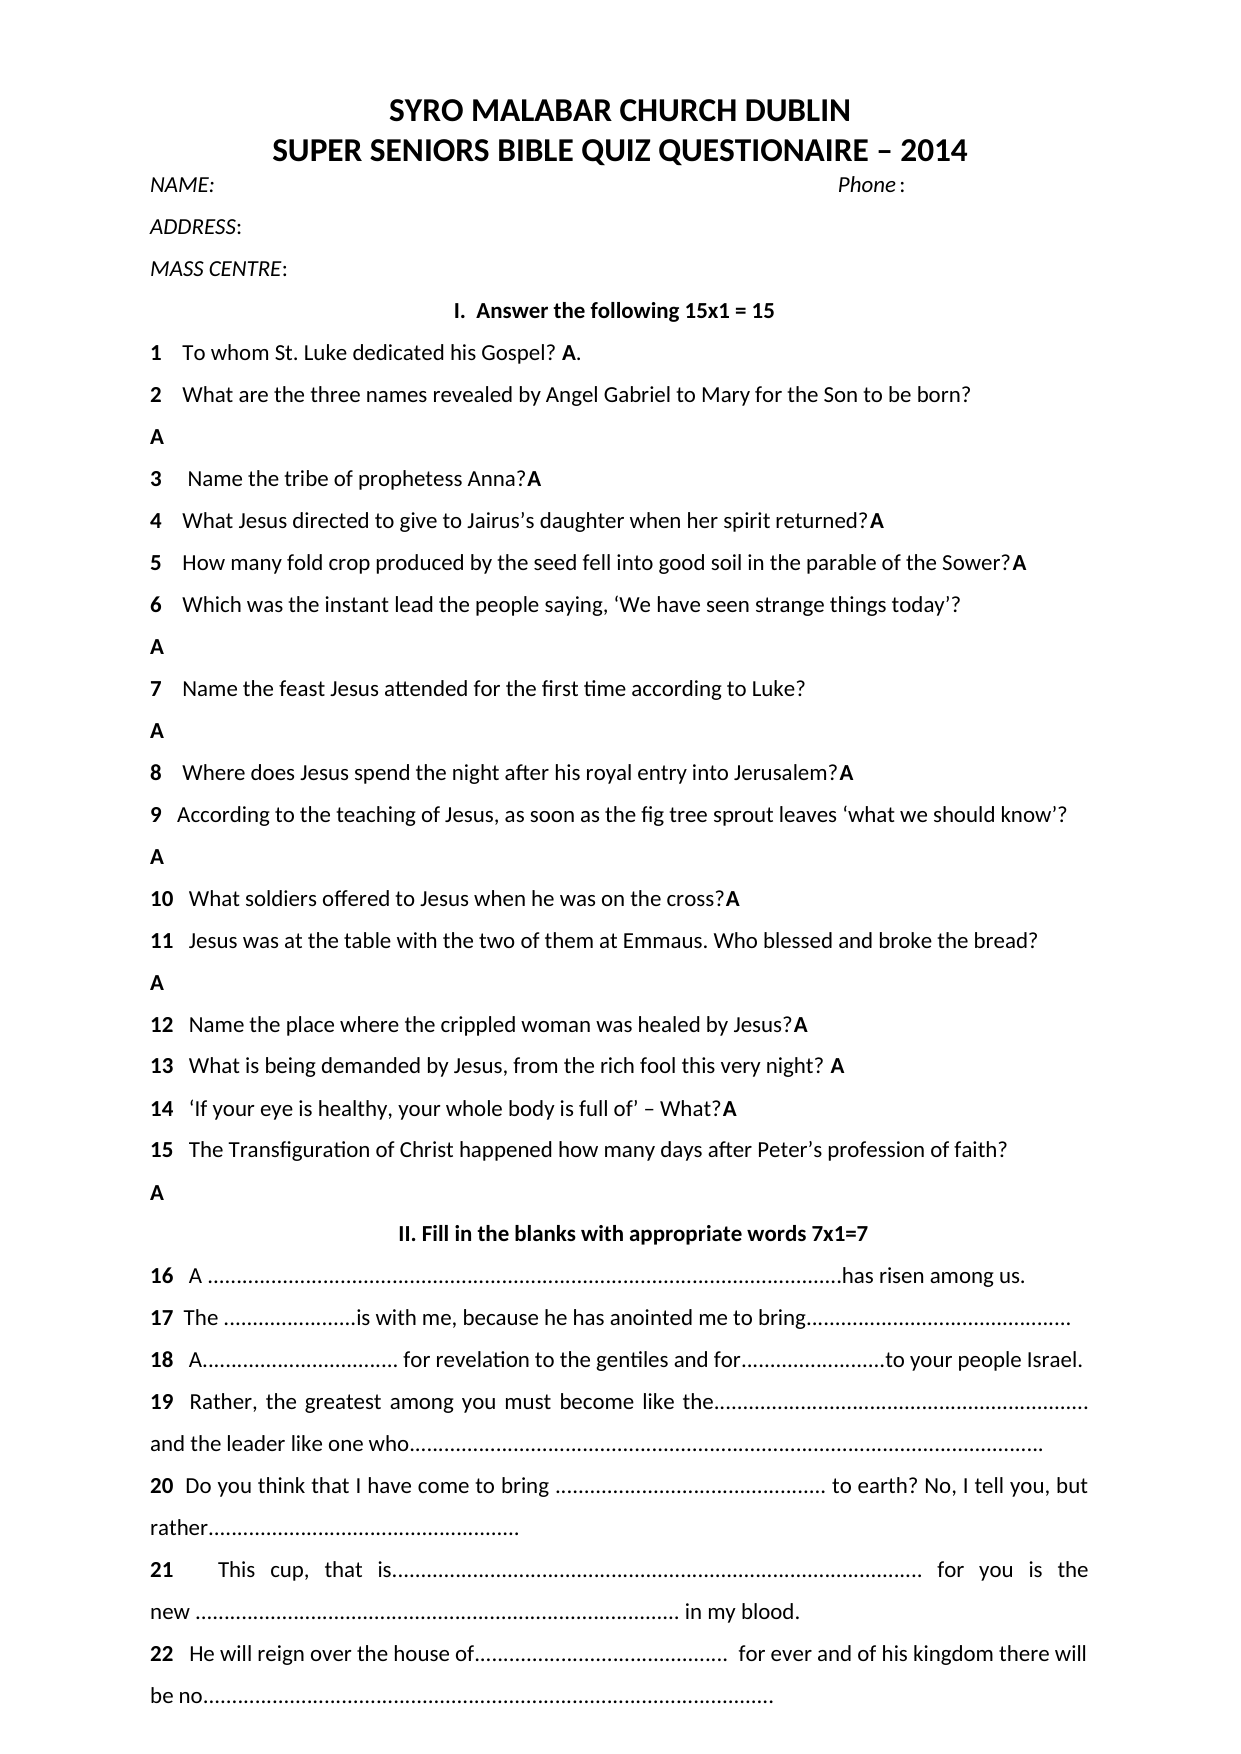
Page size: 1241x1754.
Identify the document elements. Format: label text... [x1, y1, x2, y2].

text 7 Name the feast Jesus attended for the first time according to Luke? [150, 674, 1090, 702]
text 21 This cup, that is............................................................................................ for you is the new .................................................................................... in my blood. [150, 1555, 1090, 1625]
text 14 ‘If your eye is healthy, your whole body is full of’ – What?A [150, 1094, 1090, 1122]
text I. Answer the following 15x1 = 15 [150, 296, 1090, 324]
text SYRO MALABAR CHURCH DUBLIN [150, 89, 1090, 129]
text ADDRESS: [150, 212, 1090, 240]
text 2 What are the three names revealed by Angel Gabriel to Mary for the Son to be born? [150, 380, 1090, 408]
text 17 The .......................is with me, because he has anointed me to bring.............................................. [150, 1303, 1090, 1332]
text SUPER SENIORS BIBLE QUIZ QUESTIONAIRE – 2014 [150, 129, 1090, 170]
text II. Fill in the blanks with appropriate words 7x1=7 [150, 1219, 1090, 1248]
text A [150, 1178, 1090, 1206]
text 15 The Transfiguration of Christ happened how many days after Peter’s profession of faith? [150, 1136, 1090, 1164]
text A [150, 716, 1090, 744]
text 8 Where does Jesus spend the night after his royal entry into Jerusalem?A [150, 758, 1090, 786]
text 10 What soldiers offered to Jesus when he was on the cross?A [150, 884, 1090, 912]
text NAME: Phone: [150, 170, 1090, 198]
text 1 To whom St. Luke dedicated his Gospel? A. [150, 338, 1090, 366]
text 4 What Jesus directed to give to Jairus’s daughter when her spirit returned?A [150, 506, 1090, 534]
text 22 He will reign over the house of............................................ for ever and of his kingdom there will be no................................................................................................... [150, 1639, 1090, 1709]
text 20 Do you think that I have come to bring ............................................... to earth? No, I tell you, but rather...................................................... [150, 1471, 1090, 1541]
text 9 According to the teaching of Jesus, as soon as the fig tree sprout leaves ‘what we should know’? [150, 800, 1090, 828]
text 6 Which was the instant lead the people saying, ‘We have seen strange things today’? [150, 590, 1090, 618]
text A [150, 968, 1090, 996]
text 5 How many fold crop produced by the seed fell into good soil in the parable of the Sower?A [150, 548, 1090, 576]
text 13 What is being demanded by Jesus, from the rich fool this very night? A [150, 1052, 1090, 1080]
text 19 Rather, the greatest among you must become like the................................................................. and the leader like one who.............................................................................................................. [150, 1387, 1090, 1457]
text A [150, 842, 1090, 870]
text 11 Jesus was at the table with the two of them at Emmaus. Who blessed and broke the bread? [150, 926, 1090, 954]
text A [150, 422, 1090, 450]
text 12 Name the place where the crippled woman was healed by Jesus?A [150, 1010, 1090, 1038]
text 18 A.................................. for revelation to the gentiles and for.........................to your people Israel. [150, 1346, 1090, 1373]
text A [150, 632, 1090, 660]
text 16 A ..............................................................................................................has risen among us. [150, 1262, 1090, 1289]
text MASS CENTRE: [150, 254, 1090, 282]
text 3 Name the tribe of prophetess Anna?A [150, 464, 1090, 492]
